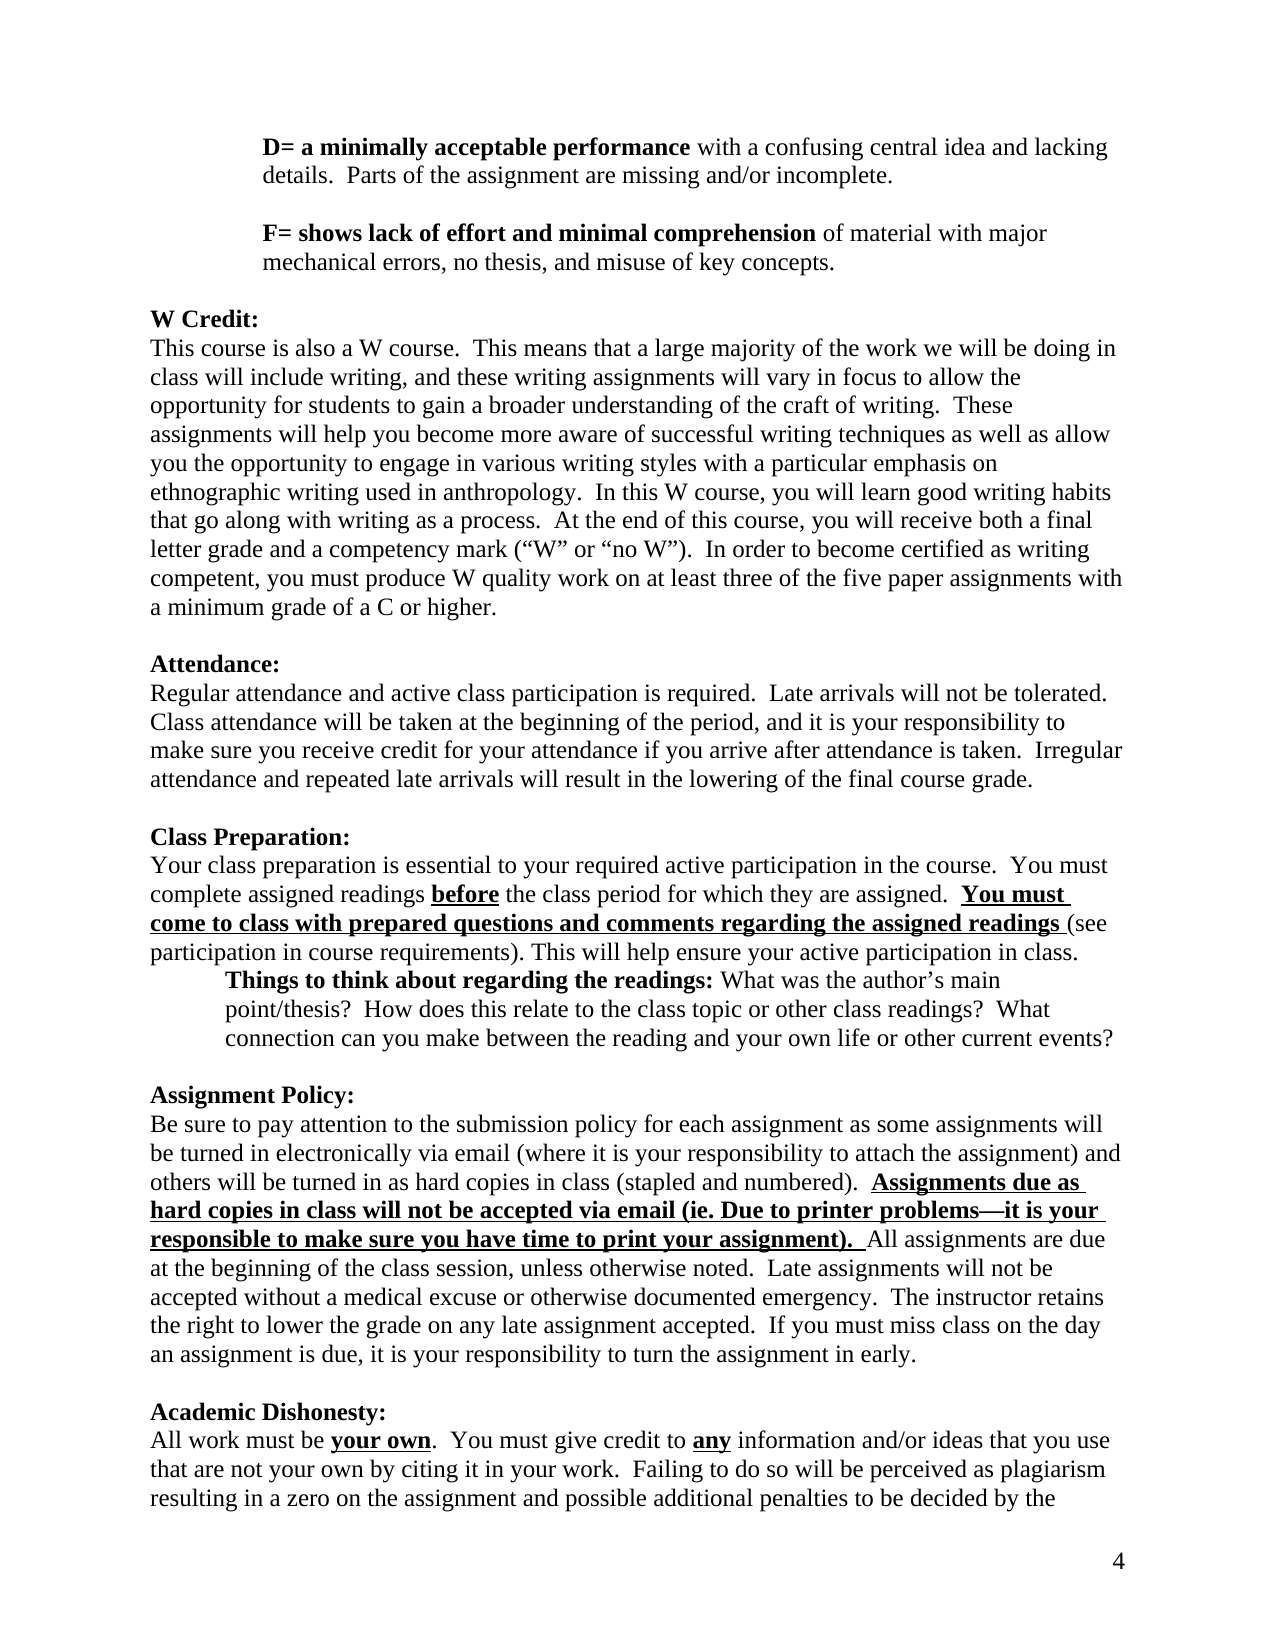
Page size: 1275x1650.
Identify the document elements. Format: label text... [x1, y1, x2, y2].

subtitle Be sure to pay attention to the submission policy for each assignment as some assignments will be turned in electronically via email (where it is your responsibility to attach the assignment) and others will be turned in as hard copies in class (stapled and numbered). Assignments due as hard copies in class will not be accepted via email (ie. Due to printer problems—it is your responsible to make sure you have time to print your assignment). All assignments are due at the beginning of the class session, unless otherwise noted. Late assignments will not be accepted without a medical excuse or otherwise documented emergency. The instructor retains the right to lower the grade on any late assignment accepted. If you must miss class on the day an assignment is due, it is your responsibility to turn the assignment in early. [150, 1109, 1125, 1368]
subtitle Academic Dishonesty: [150, 1397, 1125, 1426]
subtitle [150, 1426, 1125, 1512]
text F= shows lack of effort and minimal comprehension of material with major mechanical errors, no thesis, and misuse of key concepts. [262, 218, 1125, 276]
subtitle Attendance: [150, 649, 1125, 678]
subtitle Regular attendance and active class participation is required. Late arrivals will not be tolerated. Class attendance will be taken at the beginning of the period, and it is your responsibility to make sure you receive credit for your attendance if you arrive after attendance is taken. Irregular attendance and repeated late arrivals will result in the lowering of the final course grade. [150, 678, 1125, 793]
subtitle W Credit: [150, 304, 1125, 333]
subtitle Assignment Policy: [150, 1081, 1125, 1109]
subtitle Your class preparation is essential to your required active participation in the course. You must complete assigned readings before the class period for which they are assigned. You must come to class with prepared questions and comments regarding the assigned readings (see participation in course requirements). This will help ensure your active participation in class. [150, 851, 1125, 966]
subtitle This course is also a W course. This means that a large majority of the work we will be doing in class will include writing, and these writing assignments will vary in focus to allow the opportunity for students to gain a broader understanding of the craft of writing. These assignments will help you become more aware of successful writing techniques as well as allow you the opportunity to engage in various writing styles with a particular emphasis on ethnographic writing used in anthropology. In this W course, you will learn good writing habits that go along with writing as a process. At the end of this course, you will receive both a final letter grade and a competency mark (“W” or “no W”). In order to become certified as writing competent, you must produce W quality work on at least three of the five paper assignments with a minimum grade of a C or higher. [150, 333, 1125, 621]
subtitle Things to think about regarding the readings: What was the author’s main point/thesis? How does this relate to the class topic or other class readings? What connection can you make between the reading and your own life or other current events? [225, 966, 1125, 1052]
text D= a minimally acceptable performance with a confusing central idea and lacking details. Parts of the assignment are missing and/or incomplete. [262, 132, 1125, 189]
subtitle Class Preparation: [150, 822, 1125, 851]
